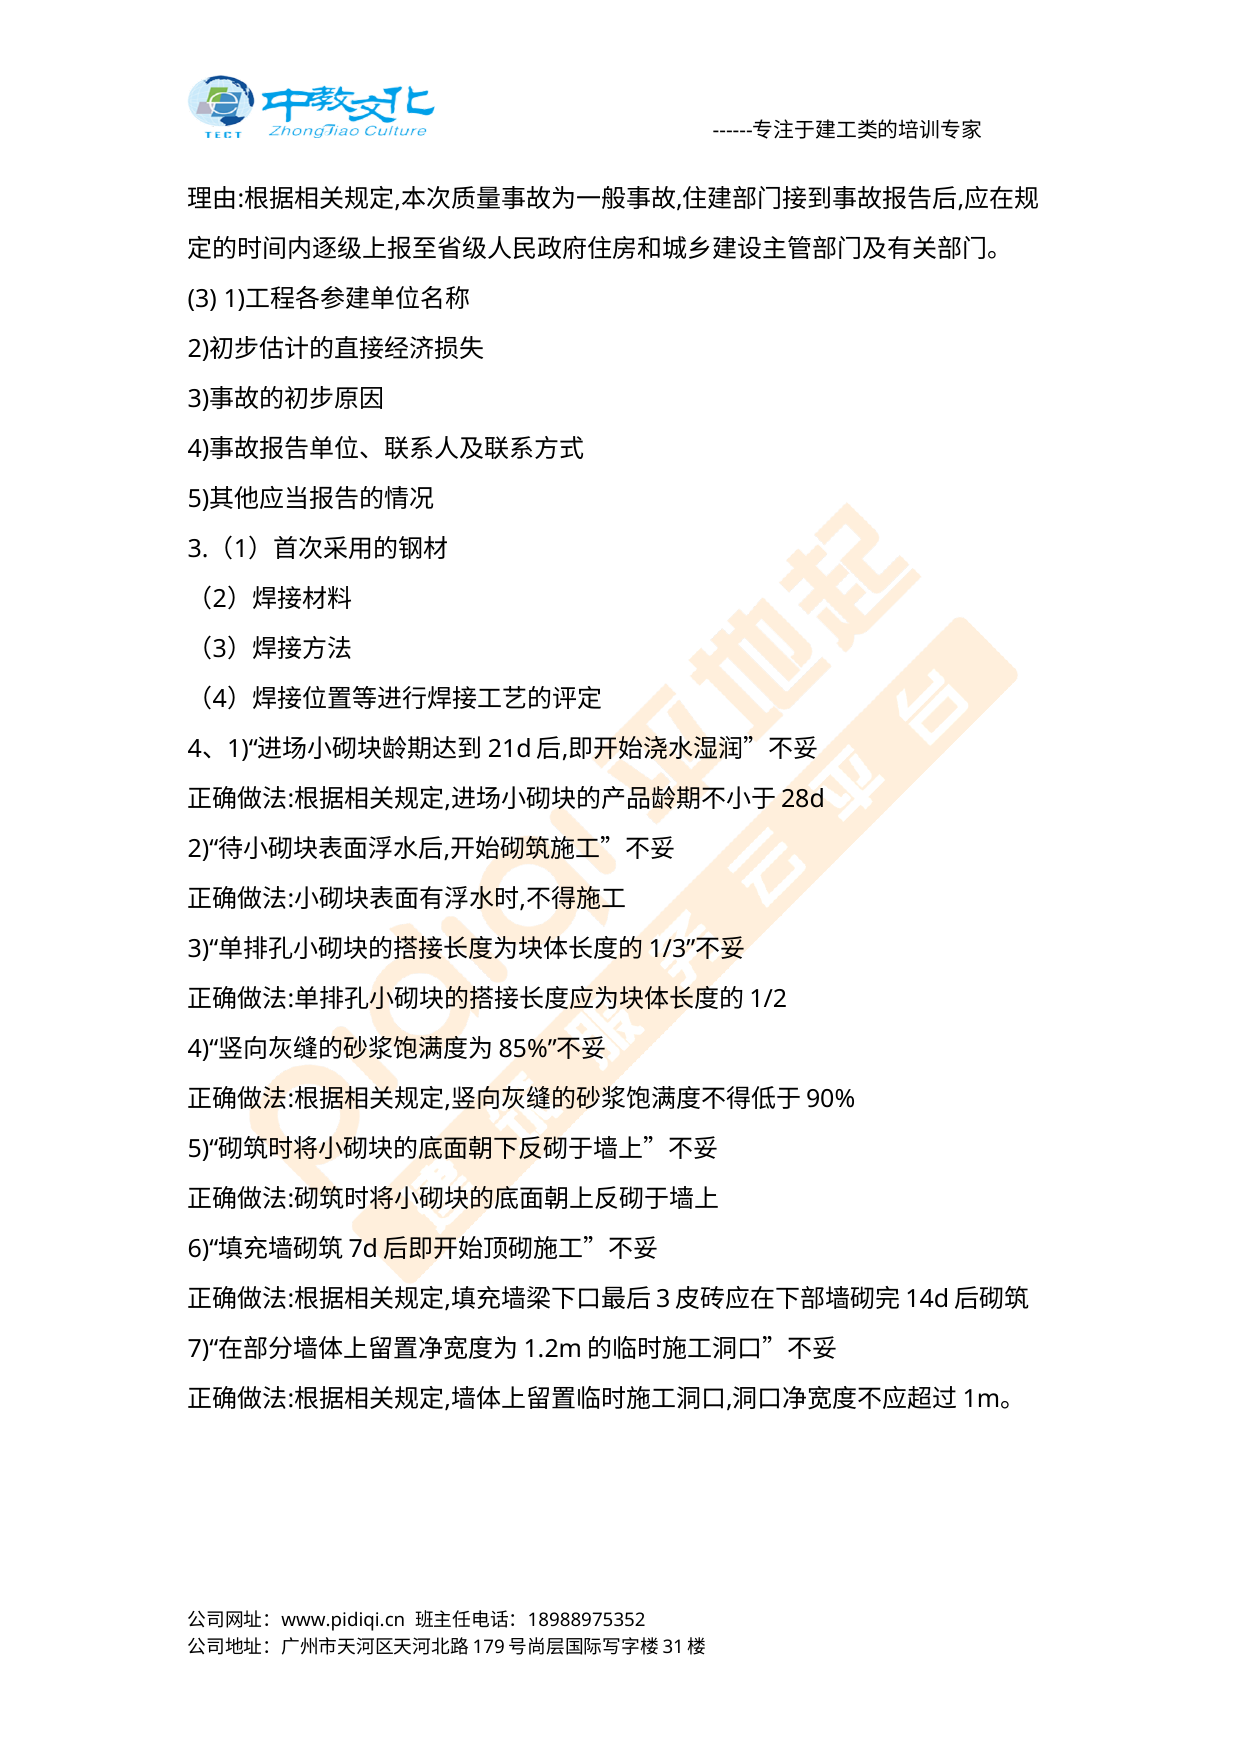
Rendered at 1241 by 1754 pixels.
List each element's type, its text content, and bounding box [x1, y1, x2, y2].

text 5)“砌筑时将小砌块的底面朝下反砌于墙上”不妥 [187, 1117, 1053, 1167]
text 正确做法:根据相关规定,填充墙梁下口最后3皮砖应在下部墙砌完14d后砌筑 [187, 1267, 1053, 1317]
text 5)其他应当报告的情况 [187, 467, 1053, 517]
text 2)初步估计的直接经济损失 [187, 317, 1053, 367]
text （4）焊接位置等进行焊接工艺的评定 [187, 667, 1053, 717]
text 正确做法:根据相关规定,竖向灰缝的砂浆饱满度不得低于90% [187, 1067, 1053, 1117]
text 3)事故的初步原因 [187, 367, 1053, 417]
text 正确做法:根据相关规定,墙体上留置临时施工洞口,洞口净宽度不应超过1m。 [187, 1367, 1053, 1417]
text 7)“在部分墙体上留置净宽度为1.2m的临时施工洞口”不妥 [187, 1317, 1053, 1367]
text (3) 1)工程各参建单位名称 [187, 267, 1053, 317]
text 正确做法:小砌块表面有浮水时,不得施工 [187, 867, 1053, 917]
text 3)“单排孔小砌块的搭接长度为块体长度的1/3”不妥 [187, 917, 1053, 967]
text 4)事故报告单位、联系人及联系方式 [187, 417, 1053, 467]
picture [187, 75, 435, 138]
text 正确做法:单排孔小砌块的搭接长度应为块体长度的1/2 [187, 967, 1053, 1017]
text 正确做法:砌筑时将小砌块的底面朝上反砌于墙上 [187, 1167, 1053, 1217]
text 6)“填充墙砌筑7d后即开始顶砌施工”不妥 [187, 1217, 1053, 1267]
text 2)“待小砌块表面浮水后,开始砌筑施工”不妥 [187, 817, 1053, 867]
text 4、1)“进场小砌块龄期达到21d后,即开始浇水湿润”不妥 [187, 717, 1053, 767]
text （2）焊接材料 [187, 567, 1053, 617]
text 理由:根据相关规定,本次质量事故为一般事故,住建部门接到事故报告后,应在规定的时间内逐级上报至省级人民政府住房和城乡建设主管部门及有关部门。 [187, 167, 1053, 267]
text 3.（1）首次采用的钢材 [187, 517, 1053, 567]
text 4)“竖向灰缝的砂浆饱满度为85%”不妥 [187, 1017, 1053, 1067]
text 正确做法:根据相关规定,进场小砌块的产品龄期不小于28d [187, 767, 1053, 817]
text （3）焊接方法 [187, 617, 1053, 667]
